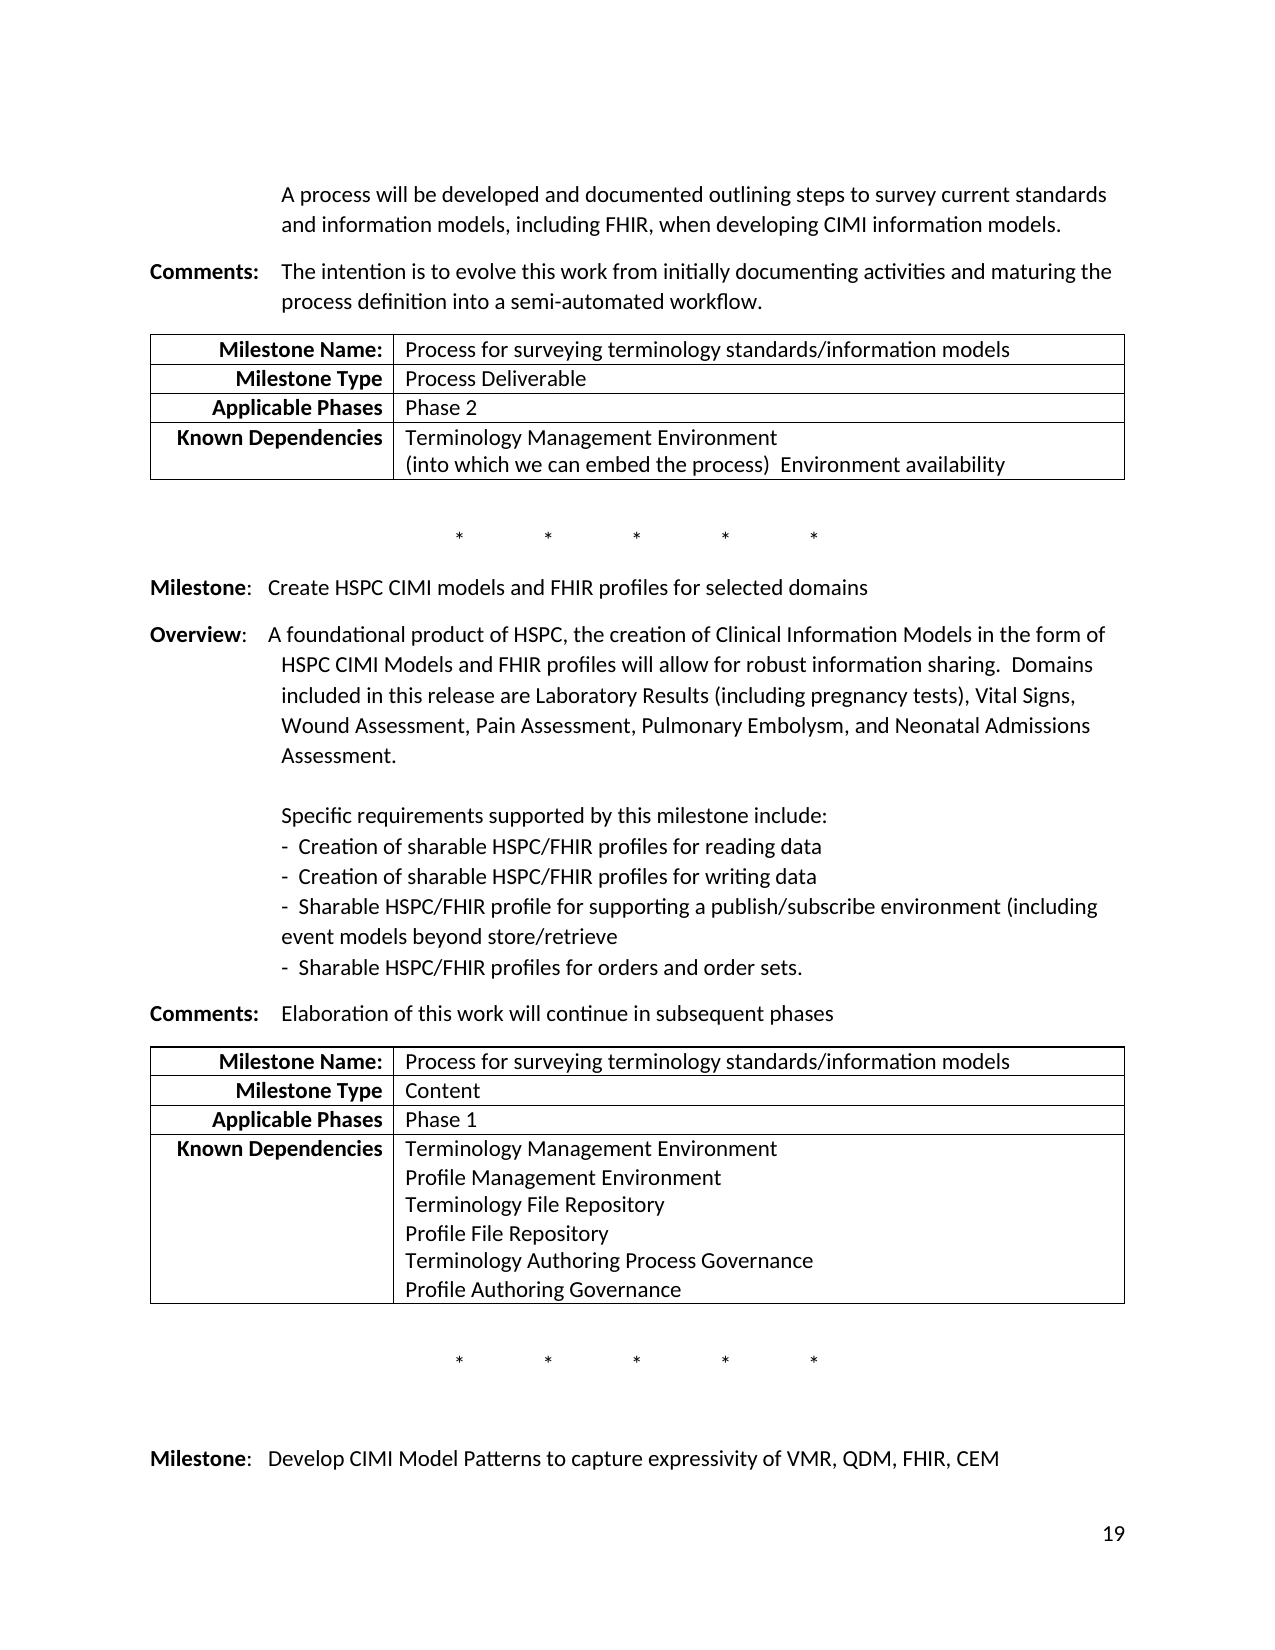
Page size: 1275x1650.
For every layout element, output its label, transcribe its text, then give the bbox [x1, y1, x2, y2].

table_cell Terminology Management Environment (into which we can embed the process) Environment availability [394, 423, 1124, 479]
table_cell Milestone Type [151, 1076, 393, 1104]
table_cell Known Dependencies [151, 1135, 393, 1303]
table_cell Terminology Management Environment Profile Management Environment Terminology File Repository Profile File Repository Terminology Authoring Process Governance Profile Authoring Governance [394, 1135, 1124, 1303]
table_cell Process Deliverable [394, 365, 1124, 392]
table_header Milestone Name: [151, 335, 393, 363]
table_cell Known Dependencies [151, 423, 393, 479]
table_cell Milestone Type [151, 365, 393, 392]
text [150, 150, 1125, 238]
text Comments: The intention is to evolve this work from initially documenting activities and maturing the process definition into a semi-automated workflow. [150, 257, 1125, 316]
table_header Process for surveying terminology standards/information models [394, 1048, 1124, 1075]
table_cell Applicable Phases [151, 1106, 393, 1133]
table_cell Phase 2 [394, 394, 1124, 422]
table_cell Content [394, 1076, 1124, 1104]
text Overview: A foundational product of HSPC, the creation of Clinical Information Models in the form of HSPC CIMI Models and FHIR profiles will allow for robust information sharing. Domains included in this release are Laboratory Results (including pregnancy tests), Vital Signs, Wound Assessment, Pain Assessment, Pulmonary Embolysm, and Neonatal Admissions Assessment. Specific requirements supported by this milestone include: - Creation of sharable HSPC/FHIR profiles for reading data - Creation of sharable HSPC/FHIR profiles for writing data - Sharable HSPC/FHIR profile for supporting a publish/subscribe environment (including event models beyond store/retrieve - Sharable HSPC/FHIR profiles for orders and order sets. [150, 620, 1125, 981]
table_cell Phase 1 [394, 1106, 1124, 1133]
text * * * * * [150, 527, 1125, 554]
text Milestone: Create HSPC CIMI models and FHIR profiles for selected domains [150, 573, 1125, 601]
table_cell Applicable Phases [151, 394, 393, 422]
text Milestone: Develop CIMI Model Patterns to capture expressivity of VMR, QDM, FHIR, CEM [150, 1444, 1125, 1472]
table_header Process for surveying terminology standards/information models [394, 335, 1124, 363]
text * * * * * [150, 1351, 1125, 1379]
table_header Milestone Name: [151, 1048, 393, 1075]
text Comments: Elaboration of this work will continue in subsequent phases [150, 999, 1125, 1027]
